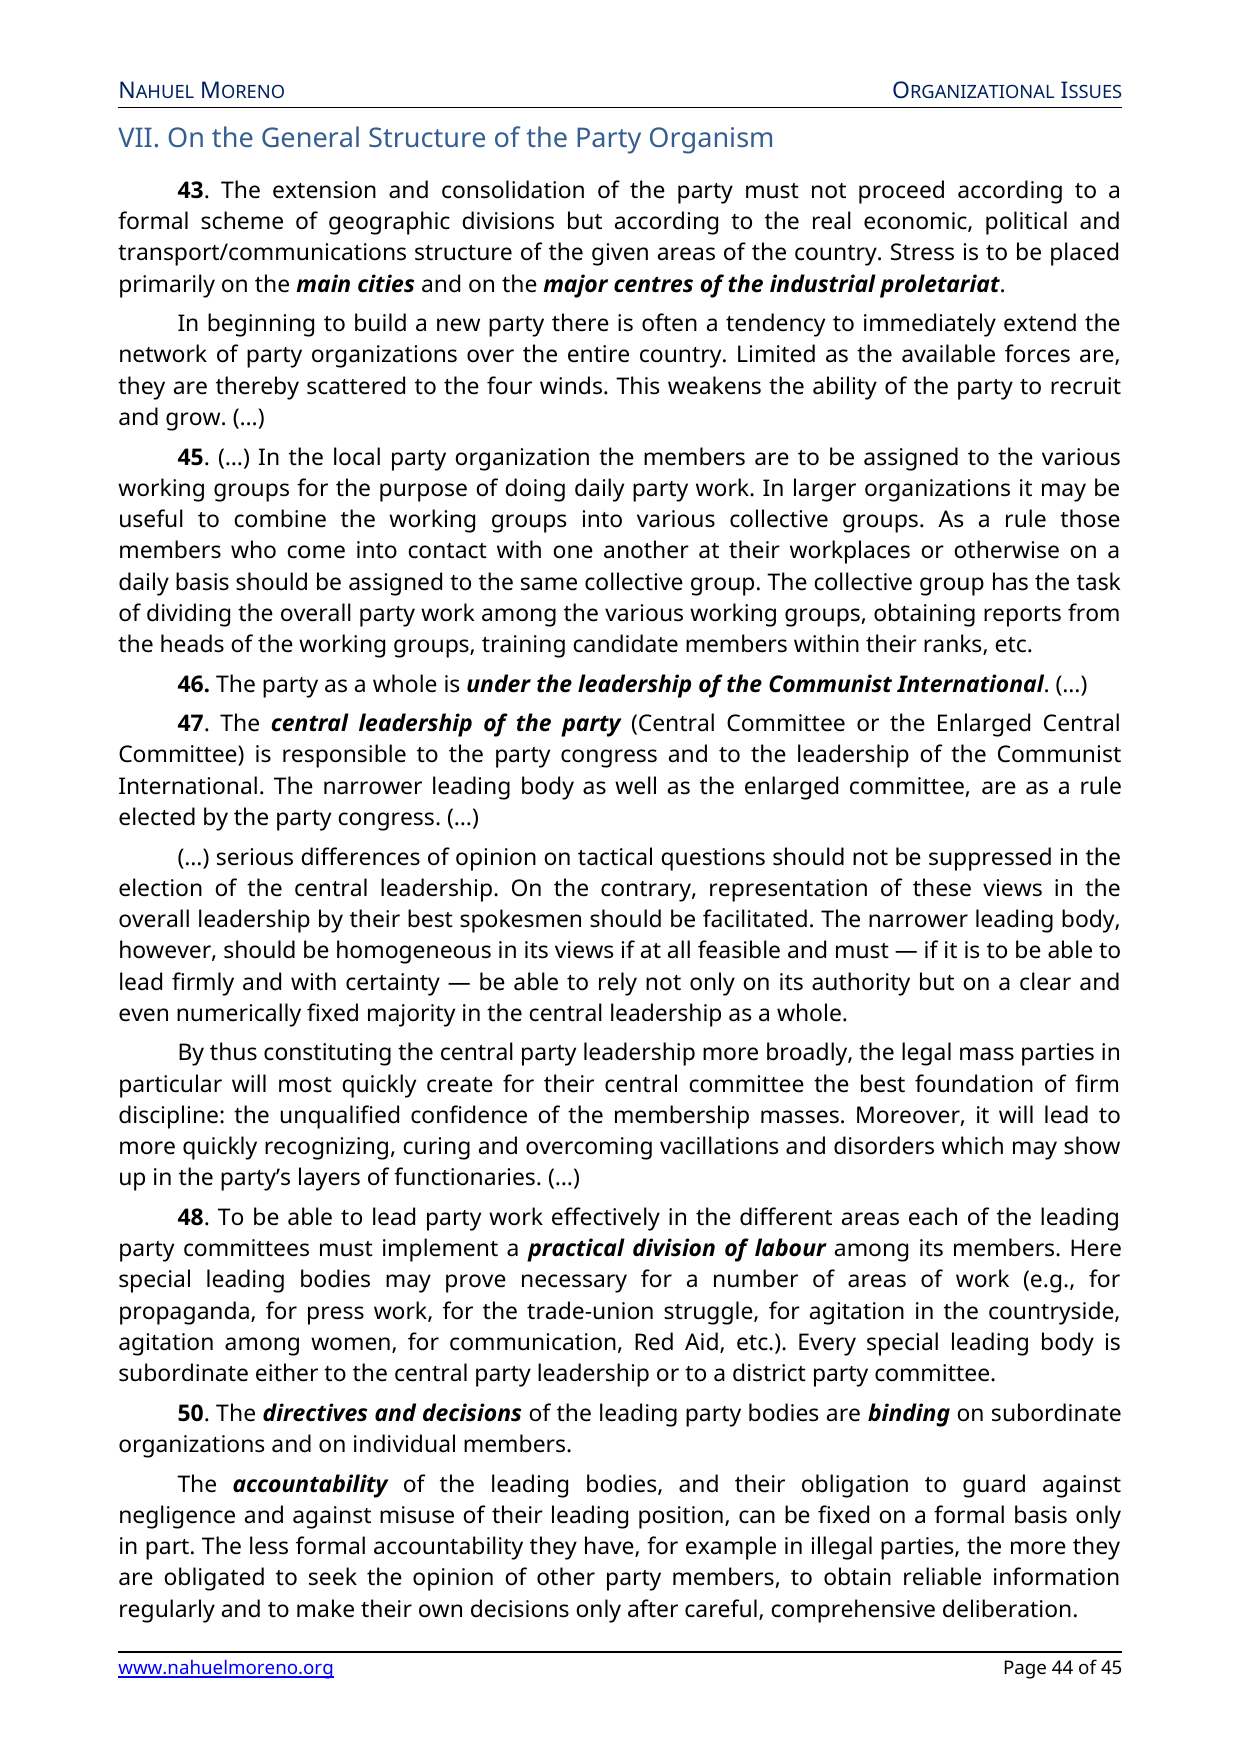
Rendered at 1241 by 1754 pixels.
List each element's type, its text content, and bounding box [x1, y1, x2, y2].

text 48. To be able to lead party work effectively in the different areas each of the leading party committees must implement a practical division of labour among its members. Here special leading bodies may prove necessary for a number of areas of work (e.g., for propaganda, for press work, for the trade-union struggle, for agitation in the countryside, agitation among women, for communication, Red Aid, etc.). Every special leading body is subordinate either to the central party leadership or to a district party committee. [118, 1201, 1122, 1388]
text (…) serious differences of opinion on tactical questions should not be suppressed in the election of the central leadership. On the contrary, representation of these views in the overall leadership by their best spokesmen should be facilitated. The narrower leading body, however, should be homogeneous in its views if at all feasible and must — if it is to be able to lead firmly and with certainty — be able to rely not only on its authority but on a clear and even numerically fixed majority in the central leadership as a whole. [118, 840, 1122, 1028]
text 50. The directives and decisions of the leading party bodies are binding on subordinate organizations and on individual members. [118, 1397, 1122, 1459]
text In beginning to build a new party there is often a tendency to immediately extend the network of party organizations over the entire country. Limited as the available forces are, they are thereby scattered to the four winds. This weakens the ability of the party to recruit and grow. (…) [118, 307, 1122, 432]
text 43. The extension and consolidation of the party must not proceed according to a formal scheme of geographic divisions but according to the real economic, political and transport/communications structure of the given areas of the country. Stress is to be placed primarily on the main cities and on the major centres of the industrial proletariat. [118, 174, 1122, 299]
subtitle VII. On the General Structure of the Party Organism [118, 118, 1122, 155]
text 45. (…) In the local party organization the members are to be assigned to the various working groups for the purpose of doing daily party work. In larger organizations it may be useful to combine the working groups into various collective groups. As a rule those members who come into contact with one another at their workplaces or otherwise on a daily basis should be assigned to the same collective group. The collective group has the task of dividing the overall party work among the various working groups, obtaining reports from the heads of the working groups, training candidate members within their ranks, etc. [118, 440, 1122, 659]
text The accountability of the leading bodies, and their obligation to guard against negligence and against misuse of their leading position, can be fixed on a formal basis only in part. The less formal accountability they have, for example in illegal parties, the more they are obligated to seek the opinion of other party members, to obtain reliable information regularly and to make their own decisions only after careful, comprehensive deliberation. [118, 1467, 1122, 1624]
text 46. The party as a whole is under the leadership of the Communist International. (…) [118, 667, 1122, 699]
text 47. The central leadership of the party (Central Committee or the Enlarged Central Committee) is responsible to the party congress and to the leadership of the Communist International. The narrower leading body as well as the enlarged committee, are as a rule elected by the party congress. (…) [118, 707, 1122, 832]
text By thus constituting the central party leadership more broadly, the legal mass parties in particular will most quickly create for their central committee the best foundation of firm discipline: the unqualified confidence of the membership masses. Moreover, it will lead to more quickly recognizing, curing and overcoming vacillations and disorders which may show up in the party’s layers of functionaries. (…) [118, 1036, 1122, 1192]
